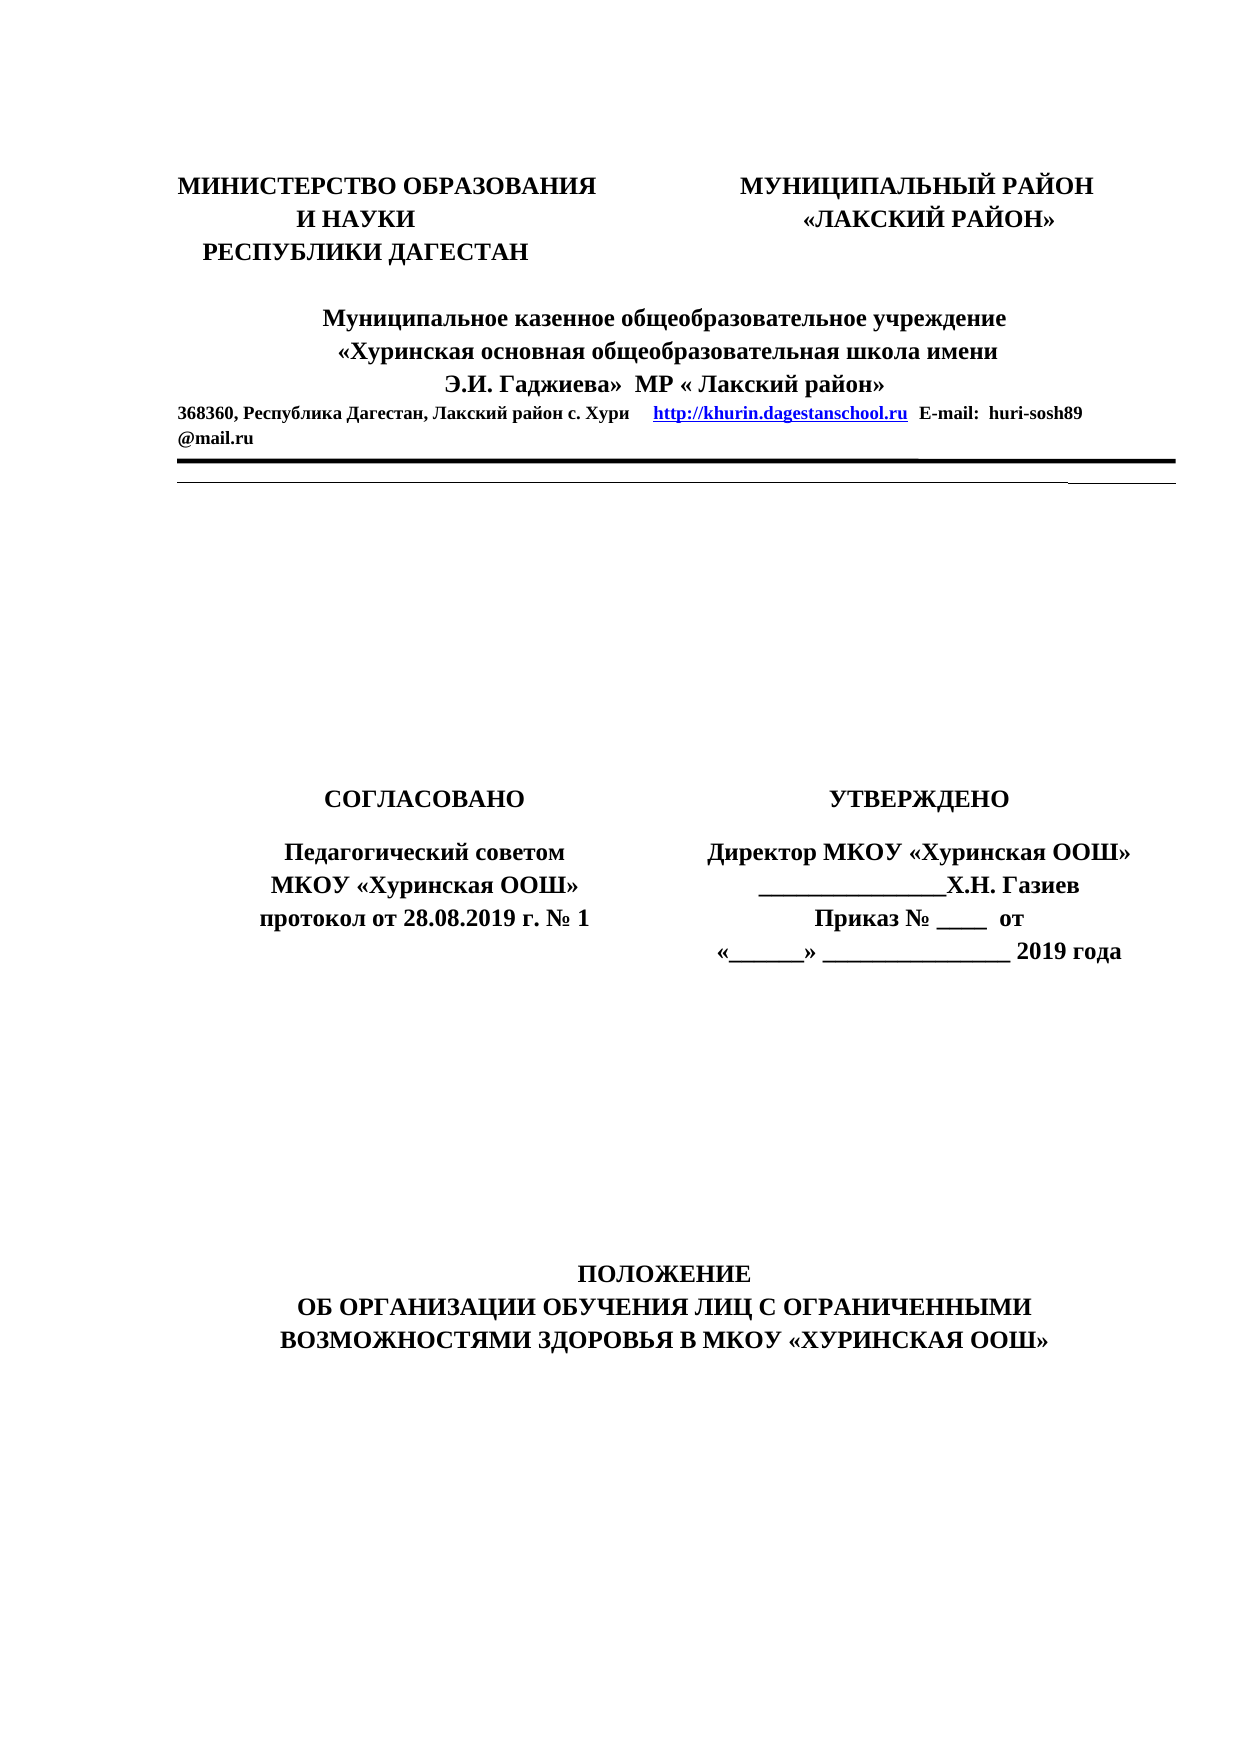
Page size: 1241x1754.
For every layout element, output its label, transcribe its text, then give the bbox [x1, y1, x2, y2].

text 368360, Республика Дагестан, Лакский район с. Хури http://khurin.dagestanschool.ru E-mail: huri-sosh89 @mail.ru [177, 402, 1152, 449]
table_cell Директор МКОУ «Хуринская ООШ» _______________Х.Н. Газиев Приказ № ____ от «______» _______________ 2019 года [679, 838, 1159, 990]
text РЕСПУБЛИКИ ДАГЕСТАН [177, 237, 1152, 266]
table_header СОГЛАСОВАНО [170, 784, 679, 837]
text ОБ ОРГАНИЗАЦИИ ОБУЧЕНИЯ ЛИЦ С ОГРАНИЧЕННЫМИ [177, 1292, 1152, 1321]
text Муниципальное казенное общеобразовательное учреждение [177, 303, 1152, 332]
text «Хуринская основная общеобразовательная школа имени [177, 336, 1152, 365]
text ВОЗМОЖНОСТЯМИ ЗДОРОВЬЯ В МКОУ «ХУРИНСКАЯ ООШ» [177, 1326, 1152, 1354]
table_header УТВЕРЖДЕНО [679, 784, 1159, 837]
text МИНИСТЕРСТВО ОБРАЗОВАНИЯ МУНИЦИПАЛЬНЫЙ РАЙОН [177, 171, 1152, 200]
table_cell Педагогический советом МКОУ «Хуринская ООШ» протокол от 28.08.2019 г. № 1 [170, 838, 679, 990]
text И НАУКИ «ЛАКСКИЙ РАЙОН» [177, 204, 1152, 233]
text Э.И. Гаджиева» МР « Лакский район» [177, 369, 1152, 398]
text ПОЛОЖЕНИЕ [177, 1259, 1152, 1288]
